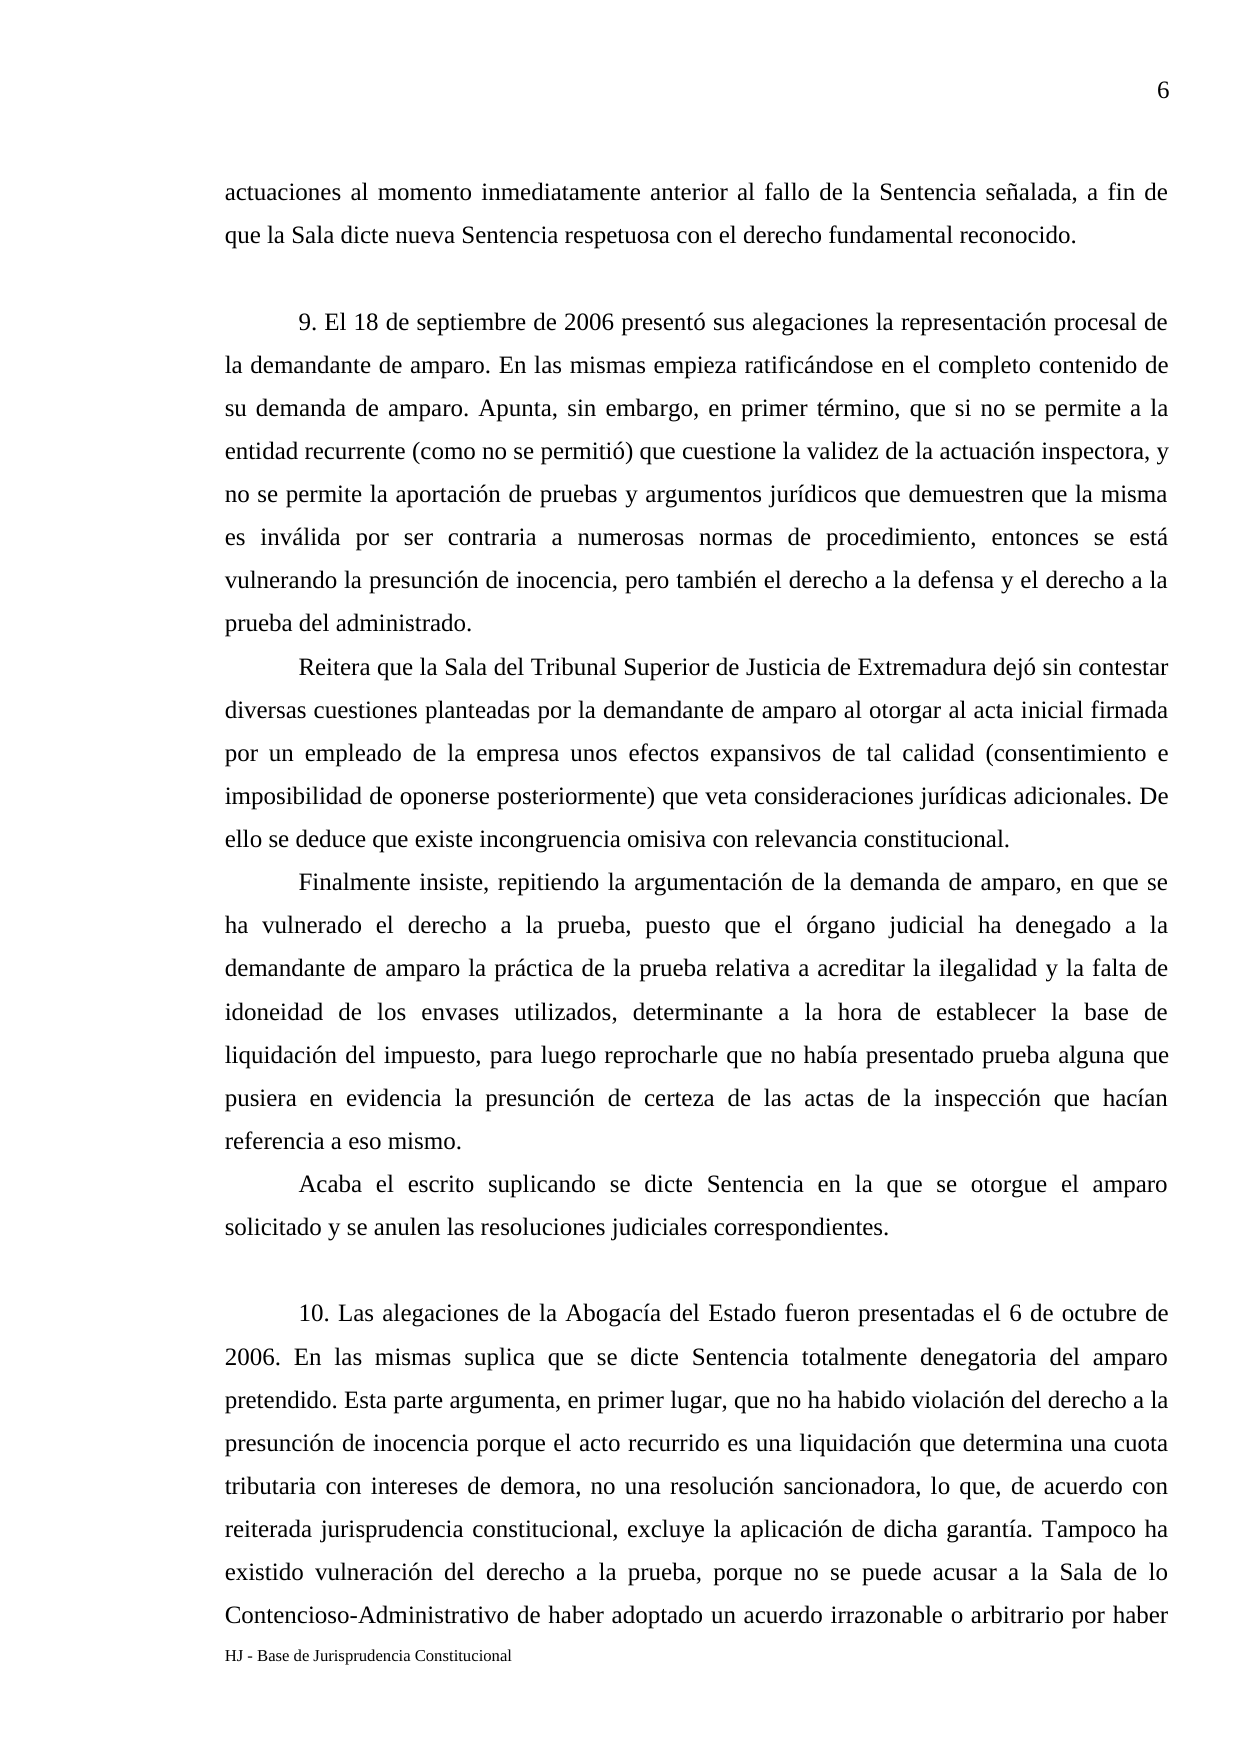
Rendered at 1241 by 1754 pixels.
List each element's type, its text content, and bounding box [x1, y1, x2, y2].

text Reitera que la Sala del Tribunal Superior de Justicia de Extremadura dejó sin contestar diversas cuestiones planteadas por la demandante de amparo al otorgar al acta inicial firmada por un empleado de la empresa unos efectos expansivos de tal calidad (consentimiento e imposibilidad de oponerse posteriormente) que veta consideraciones jurídicas adicionales. De ello se deduce que existe incongruencia omisiva con relevancia constitucional. [224, 652, 1169, 853]
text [224, 1298, 1169, 1629]
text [224, 177, 1169, 249]
text 9. El 18 de septiembre de 2006 presentó sus alegaciones la representación procesal de la demandante de amparo. En las mismas empieza ratificándose en el completo contenido de su demanda de amparo. Apunta, sin embargo, en primer término, que si no se permite a la entidad recurrente (como no se permitió) que cuestione la validez de la actuación inspectora, y no se permite la aportación de pruebas y argumentos jurídicos que demuestren que la misma es inválida por ser contraria a numerosas normas de procedimiento, entonces se está vulnerando la presunción de inocencia, pero también el derecho a la defensa y el derecho a la prueba del administrado. [224, 307, 1169, 637]
text Acaba el escrito suplicando se dicte Sentencia en la que se otorgue el amparo solicitado y se anulen las resoluciones judiciales correspondientes. [224, 1169, 1169, 1241]
text Finalmente insiste, repitiendo la argumentación de la demanda de amparo, en que se ha vulnerado el derecho a la prueba, puesto que el órgano judicial ha denegado a la demandante de amparo la práctica de la prueba relativa a acreditar la ilegalidad y la falta de idoneidad de los envases utilizados, determinante a la hora de establecer la base de liquidación del impuesto, para luego reprocharle que no había presentado prueba alguna que pusiera en evidencia la presunción de certeza de las actas de la inspección que hacían referencia a eso mismo. [224, 867, 1169, 1155]
